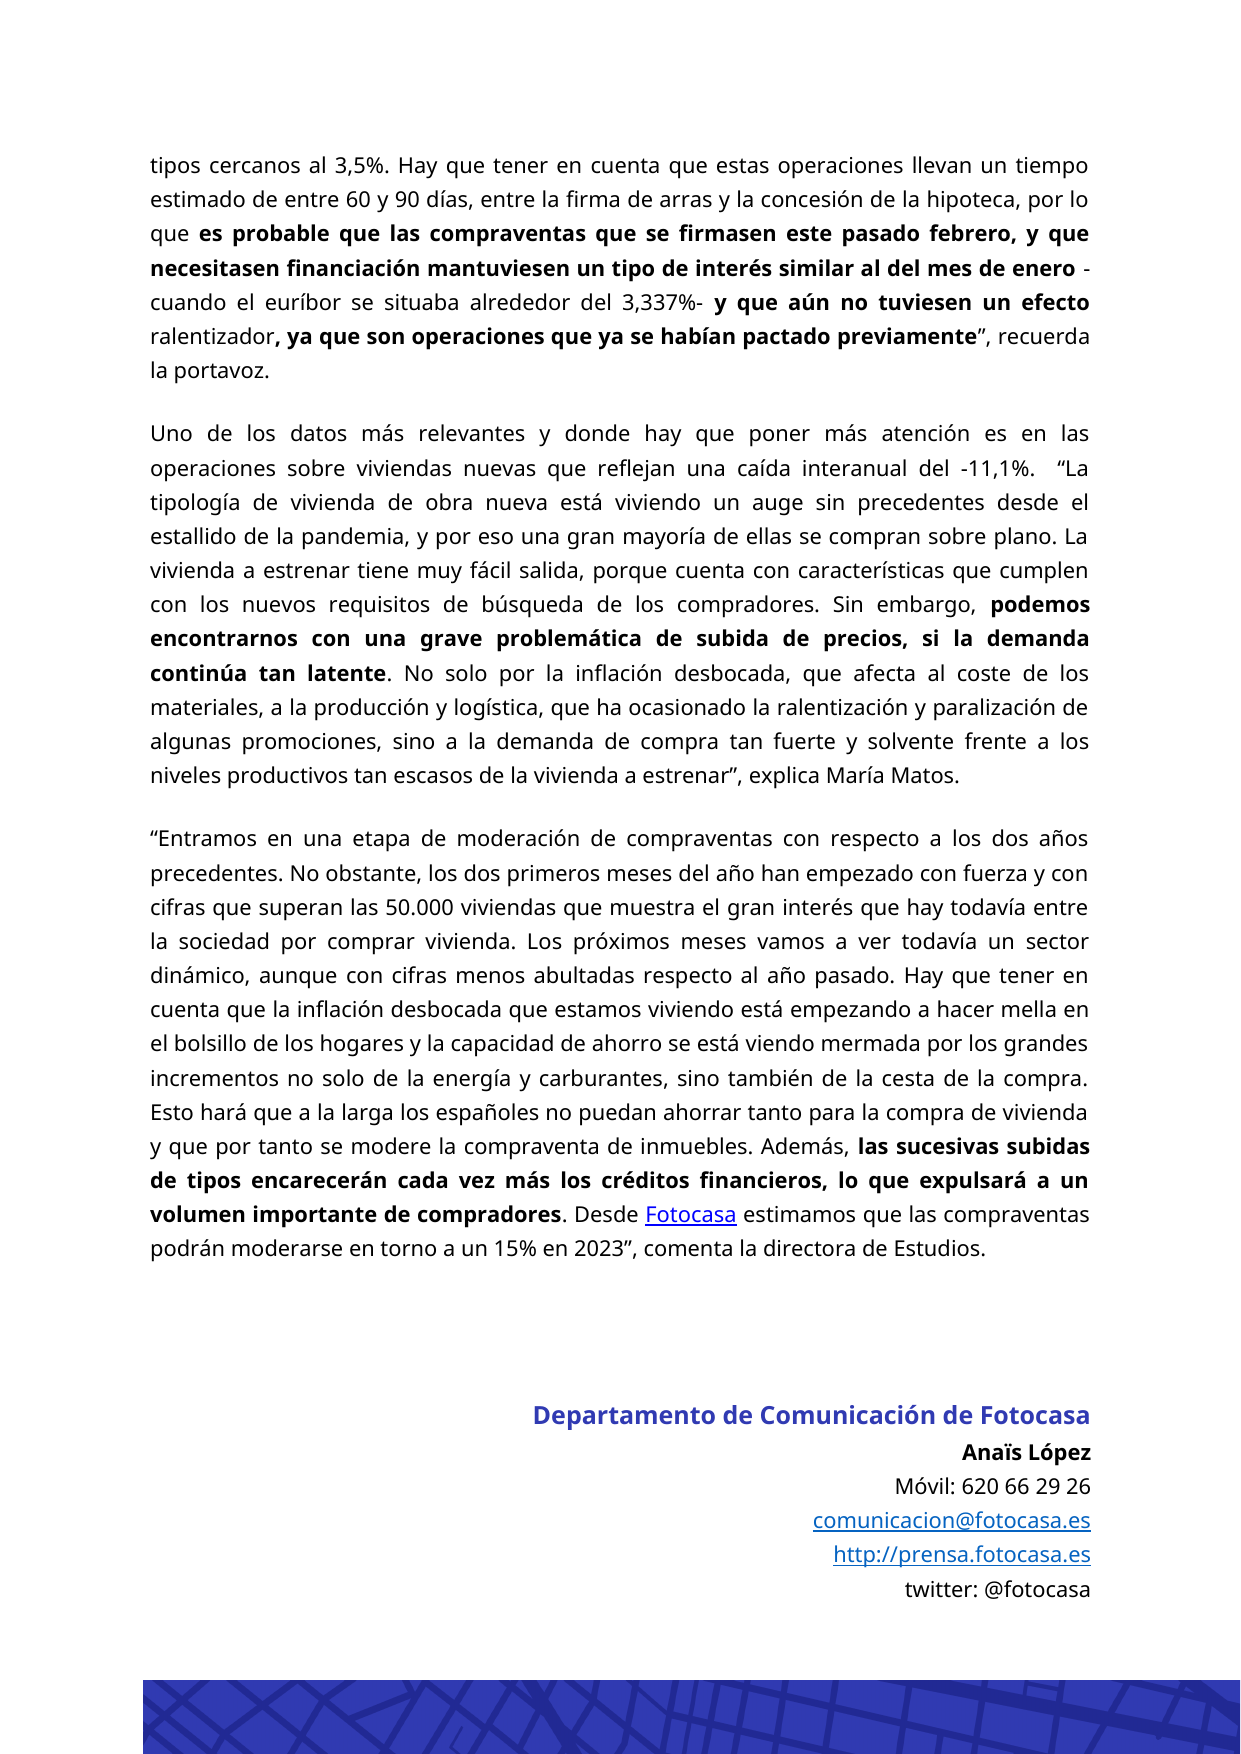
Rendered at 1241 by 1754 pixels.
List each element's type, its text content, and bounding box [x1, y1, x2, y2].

text Anaïs López [150, 1437, 1091, 1467]
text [150, 150, 1090, 385]
text “Entramos en una etapa de moderación de compraventas con respecto a los dos años precedentes. No obstante, los dos primeros meses del año han empezado con fuerza y con cifras que superan las 50.000 viviendas que muestra el gran interés que hay todavía entre la sociedad por comprar vivienda. Los próximos meses vamos a ver todavía un sector dinámico, aunque con cifras menos abultadas respecto al año pasado. Hay que tener en cuenta que la inflación desbocada que estamos viviendo está empezando a hacer mella en el bolsillo de los hogares y la capacidad de ahorro se está viendo mermada por los grandes incrementos no solo de la energía y carburantes, sino también de la cesta de la compra. Esto hará que a la larga los españoles no puedan ahorrar tanto para la compra de vivienda y que por tanto se modere la compraventa de inmuebles. Además, las sucesivas subidas de tipos encarecerán cada vez más los créditos financieros, lo que expulsará a un volumen importante de compradores. Desde Fotocasa estimamos que las compraventas podrán moderarse en torno a un 15% en 2023”, comenta la directora de Estudios. [150, 823, 1090, 1263]
text Móvil: 620 66 29 26 [150, 1471, 1091, 1501]
text Uno de los datos más relevantes y donde hay que poner más atención es en las operaciones sobre viviendas nuevas que reflejan una caída interanual del -11,1%. “La tipología de vivienda de obra nueva está viviendo un auge sin precedentes desde el estallido de la pandemia, y por eso una gran mayoría de ellas se compran sobre plano. La vivienda a estrenar tiene muy fácil salida, porque cuenta con características que cumplen con los nuevos requisitos de búsqueda de los compradores. Sin embargo, podemos encontrarnos con una grave problemática de subida de precios, si la demanda continúa tan latente. No solo por la inflación desbocada, que afecta al coste de los materiales, a la producción y logística, que ha ocasionado la ralentización y paralización de algunas promociones, sino a la demanda de compra tan fuerte y solvente frente a los niveles productivos tan escasos de la vivienda a estrenar”, explica María Matos. [150, 418, 1090, 790]
text comunicacion@fotocasa.es [150, 1505, 1091, 1535]
text twitter: @fotocasa [150, 1573, 1091, 1603]
picture [143, 1680, 1241, 1754]
text http://prensa.fotocasa.es [150, 1539, 1091, 1569]
text Departamento de Comunicación de Fotocasa [150, 1398, 1091, 1432]
